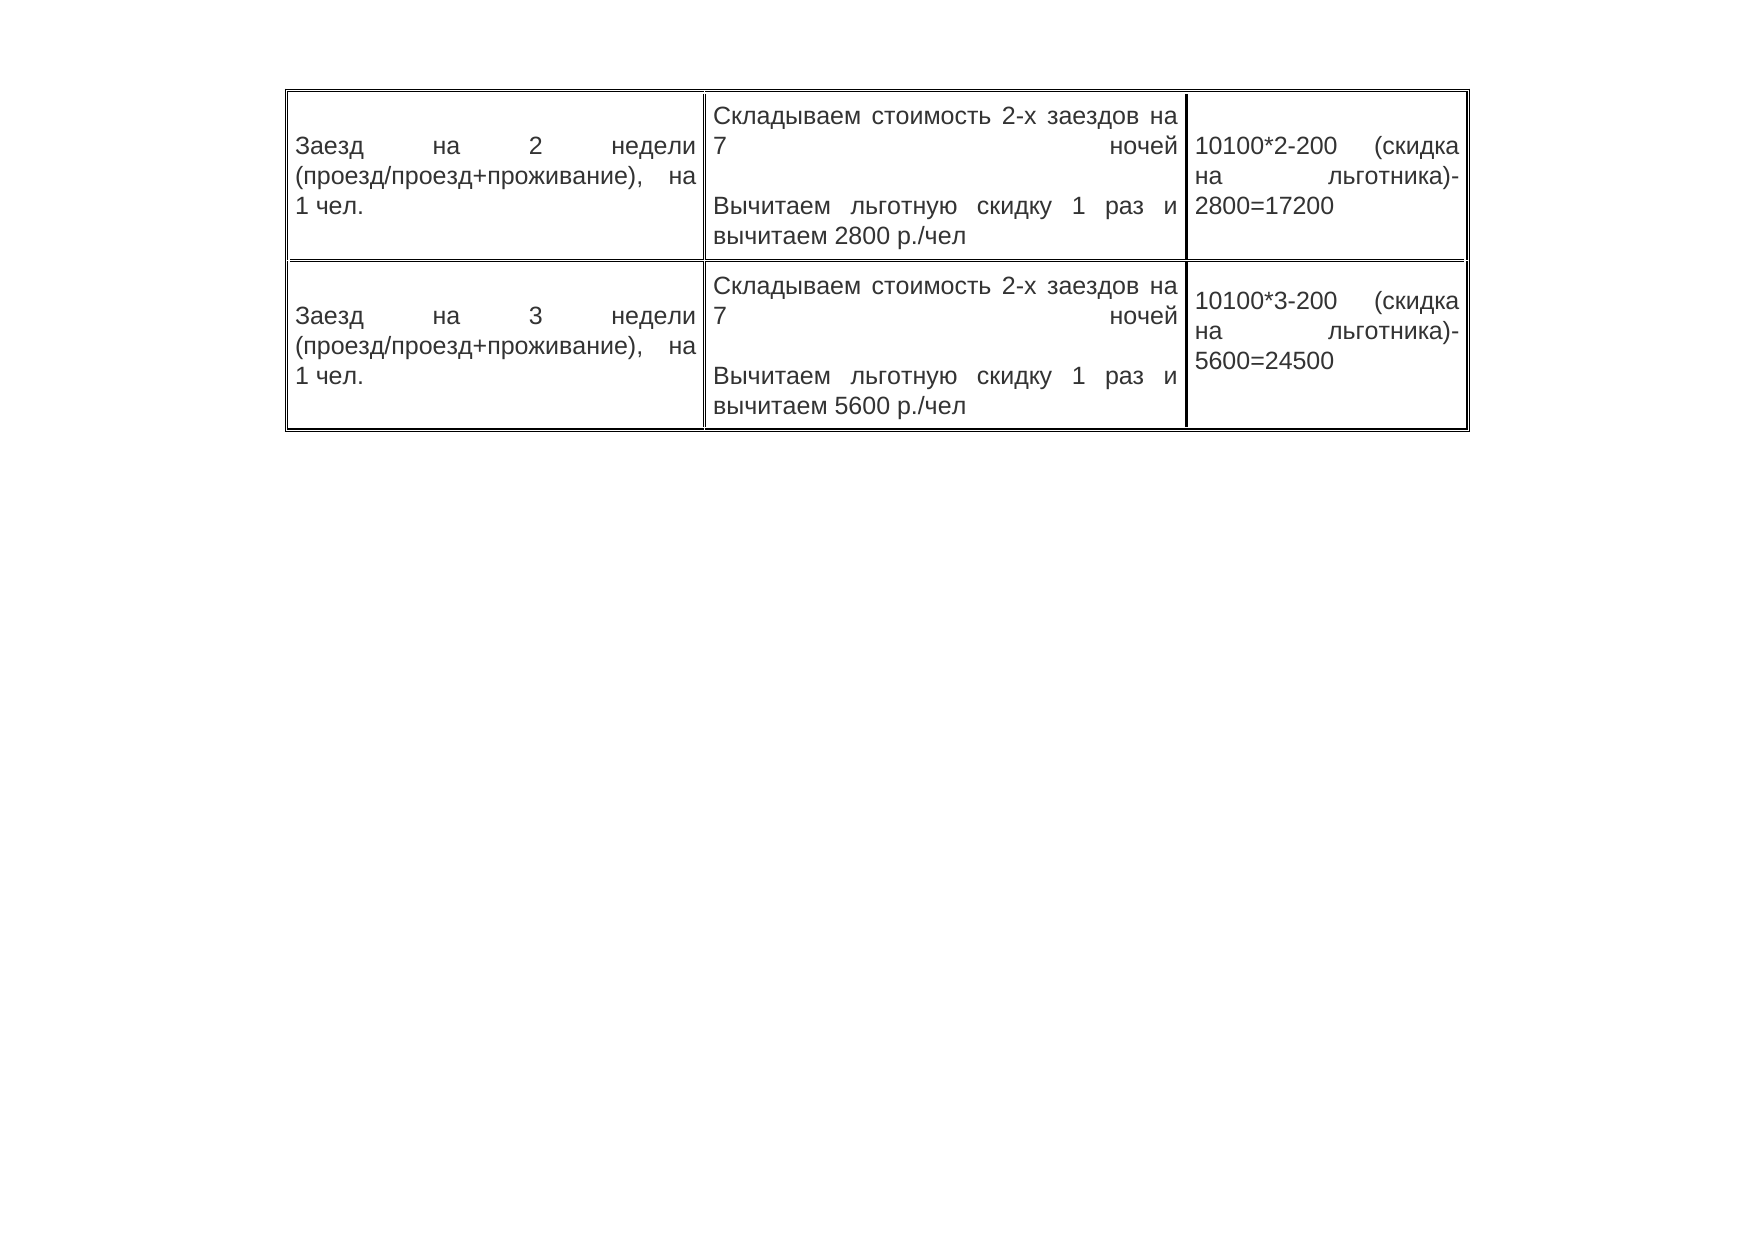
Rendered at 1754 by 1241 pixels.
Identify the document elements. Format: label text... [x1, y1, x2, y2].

table_cell 10100*2-200 (скидка на льготника)-2800=17200 [1186, 92, 1466, 258]
table_cell Складываем стоимость 2-х заездов на 7 ночей Вычитаем льготную скидку 1 раз и вычитаем 2800 р./чел [705, 92, 1186, 258]
table_cell Складываем стоимость 2-х заездов на 7 ночей Вычитаем льготную скидку 1 раз и вычитаем 5600 р./чел [705, 262, 1186, 428]
table_cell Заезд на 2 недели (проезд/проезд+проживание), на 1 чел. [288, 92, 704, 258]
table_cell Заезд на 3 недели (проезд/проезд+проживание), на 1 чел. [288, 259, 704, 428]
table_cell 10100*3-200 (скидка на льготника)-5600=24500 [1186, 259, 1467, 428]
